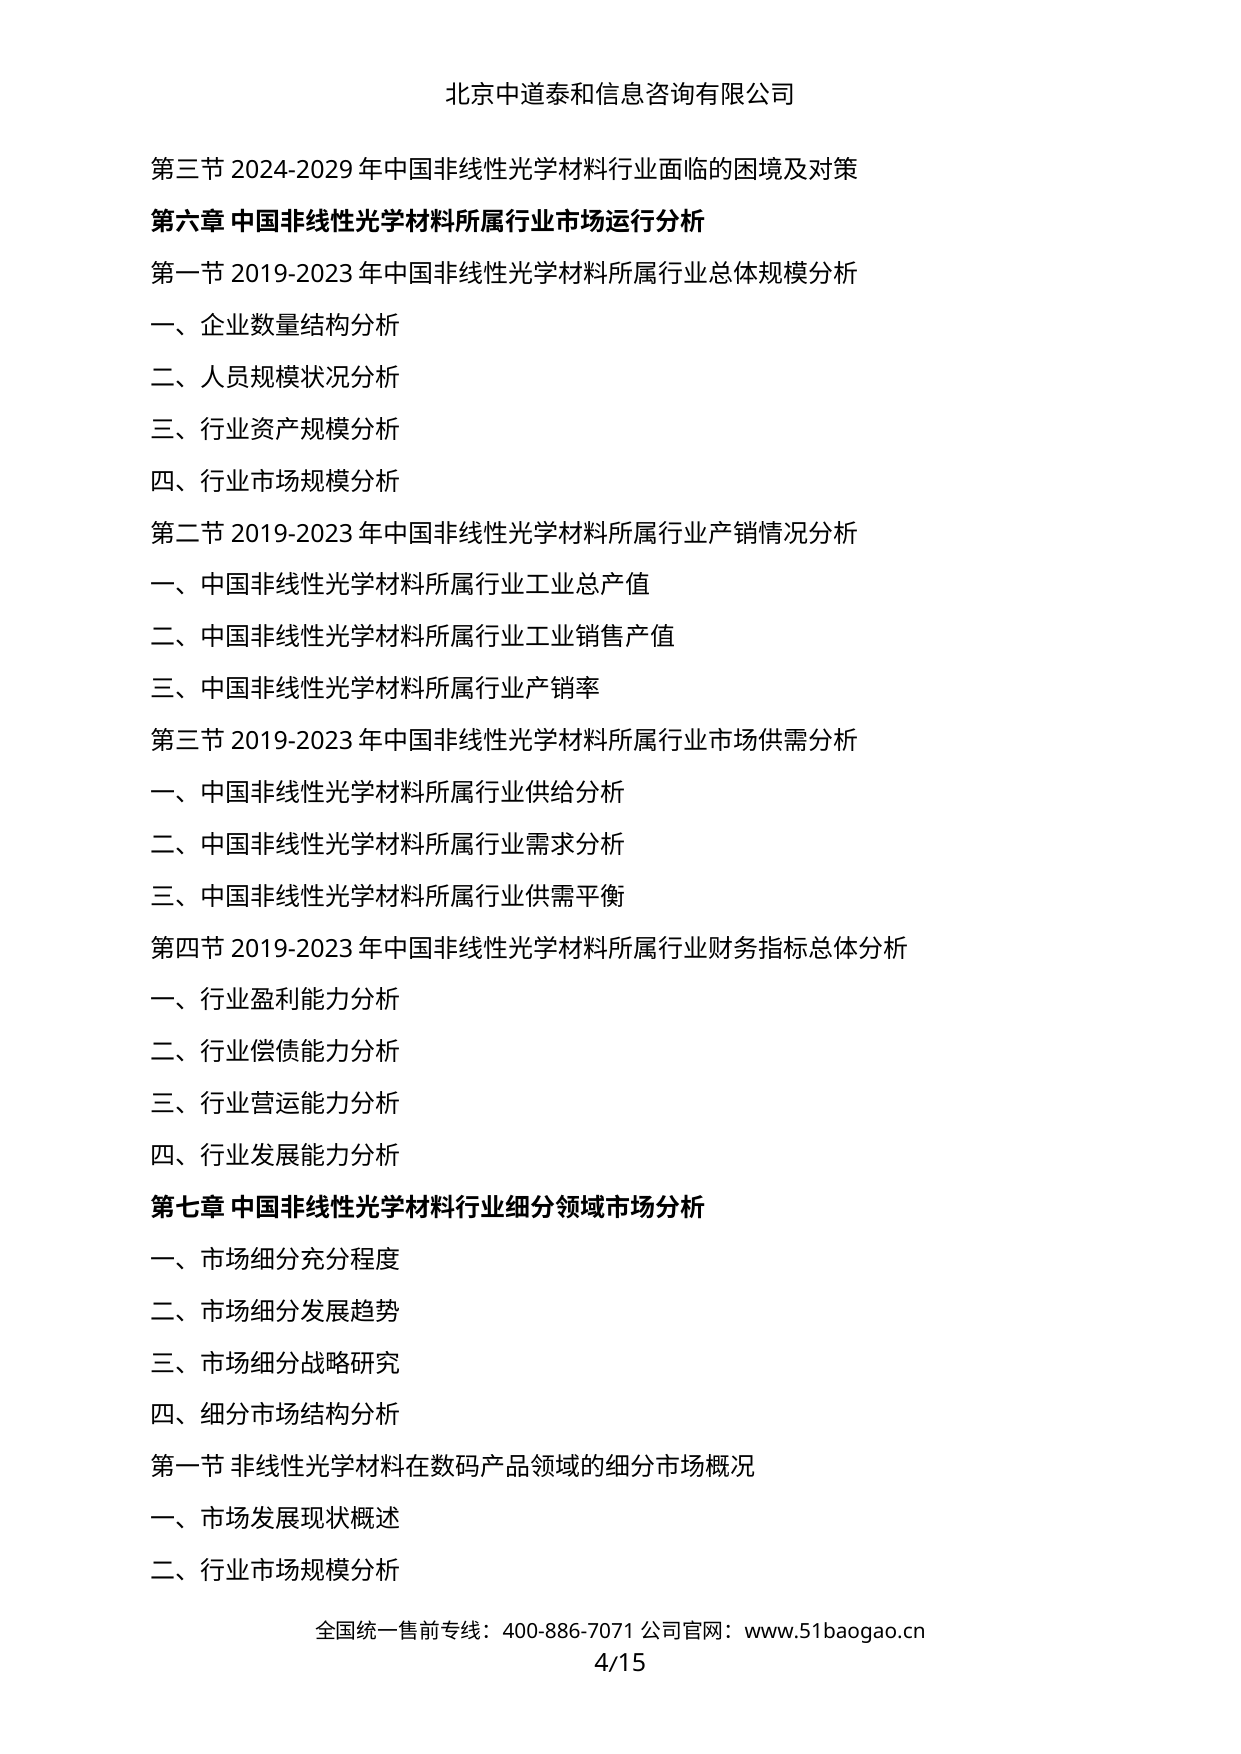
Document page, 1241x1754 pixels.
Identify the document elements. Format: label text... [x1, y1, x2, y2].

text 一、中国非线性光学材料所属行业工业总产值 [150, 565, 1090, 601]
text 第七章 中国非线性光学材料行业细分领域市场分析 [150, 1187, 1090, 1224]
text 三、中国非线性光学材料所属行业供需平衡 [150, 876, 1090, 912]
text 第二节 2019-2023年中国非线性光学材料所属行业产销情况分析 [150, 513, 1090, 549]
text 二、行业市场规模分析 [150, 1551, 1090, 1587]
text 二、行业偿债能力分析 [150, 1032, 1090, 1068]
text 第四节 2019-2023年中国非线性光学材料所属行业财务指标总体分析 [150, 928, 1090, 964]
text 一、市场发展现状概述 [150, 1499, 1090, 1535]
text 三、市场细分战略研究 [150, 1343, 1090, 1379]
text 一、企业数量结构分析 [150, 306, 1090, 342]
text 一、中国非线性光学材料所属行业供给分析 [150, 772, 1090, 809]
text 第一节 非线性光学材料在数码产品领域的细分市场概况 [150, 1447, 1090, 1483]
text 第一节 2019-2023年中国非线性光学材料所属行业总体规模分析 [150, 254, 1090, 290]
text 四、行业发展能力分析 [150, 1136, 1090, 1172]
text 第六章 中国非线性光学材料所属行业市场运行分析 [150, 202, 1090, 238]
text 二、市场细分发展趋势 [150, 1291, 1090, 1327]
text 二、人员规模状况分析 [150, 357, 1090, 394]
text 第三节 2019-2023年中国非线性光学材料所属行业市场供需分析 [150, 721, 1090, 757]
text 二、中国非线性光学材料所属行业工业销售产值 [150, 617, 1090, 653]
text 三、行业营运能力分析 [150, 1084, 1090, 1120]
text 三、中国非线性光学材料所属行业产销率 [150, 669, 1090, 705]
text 一、市场细分充分程度 [150, 1239, 1090, 1276]
text 四、细分市场结构分析 [150, 1395, 1090, 1431]
text 二、中国非线性光学材料所属行业需求分析 [150, 824, 1090, 861]
text 一、行业盈利能力分析 [150, 980, 1090, 1016]
text 三、行业资产规模分析 [150, 409, 1090, 446]
text 四、行业市场规模分析 [150, 461, 1090, 497]
text 第三节 2024-2029年中国非线性光学材料行业面临的困境及对策 [150, 150, 1090, 186]
